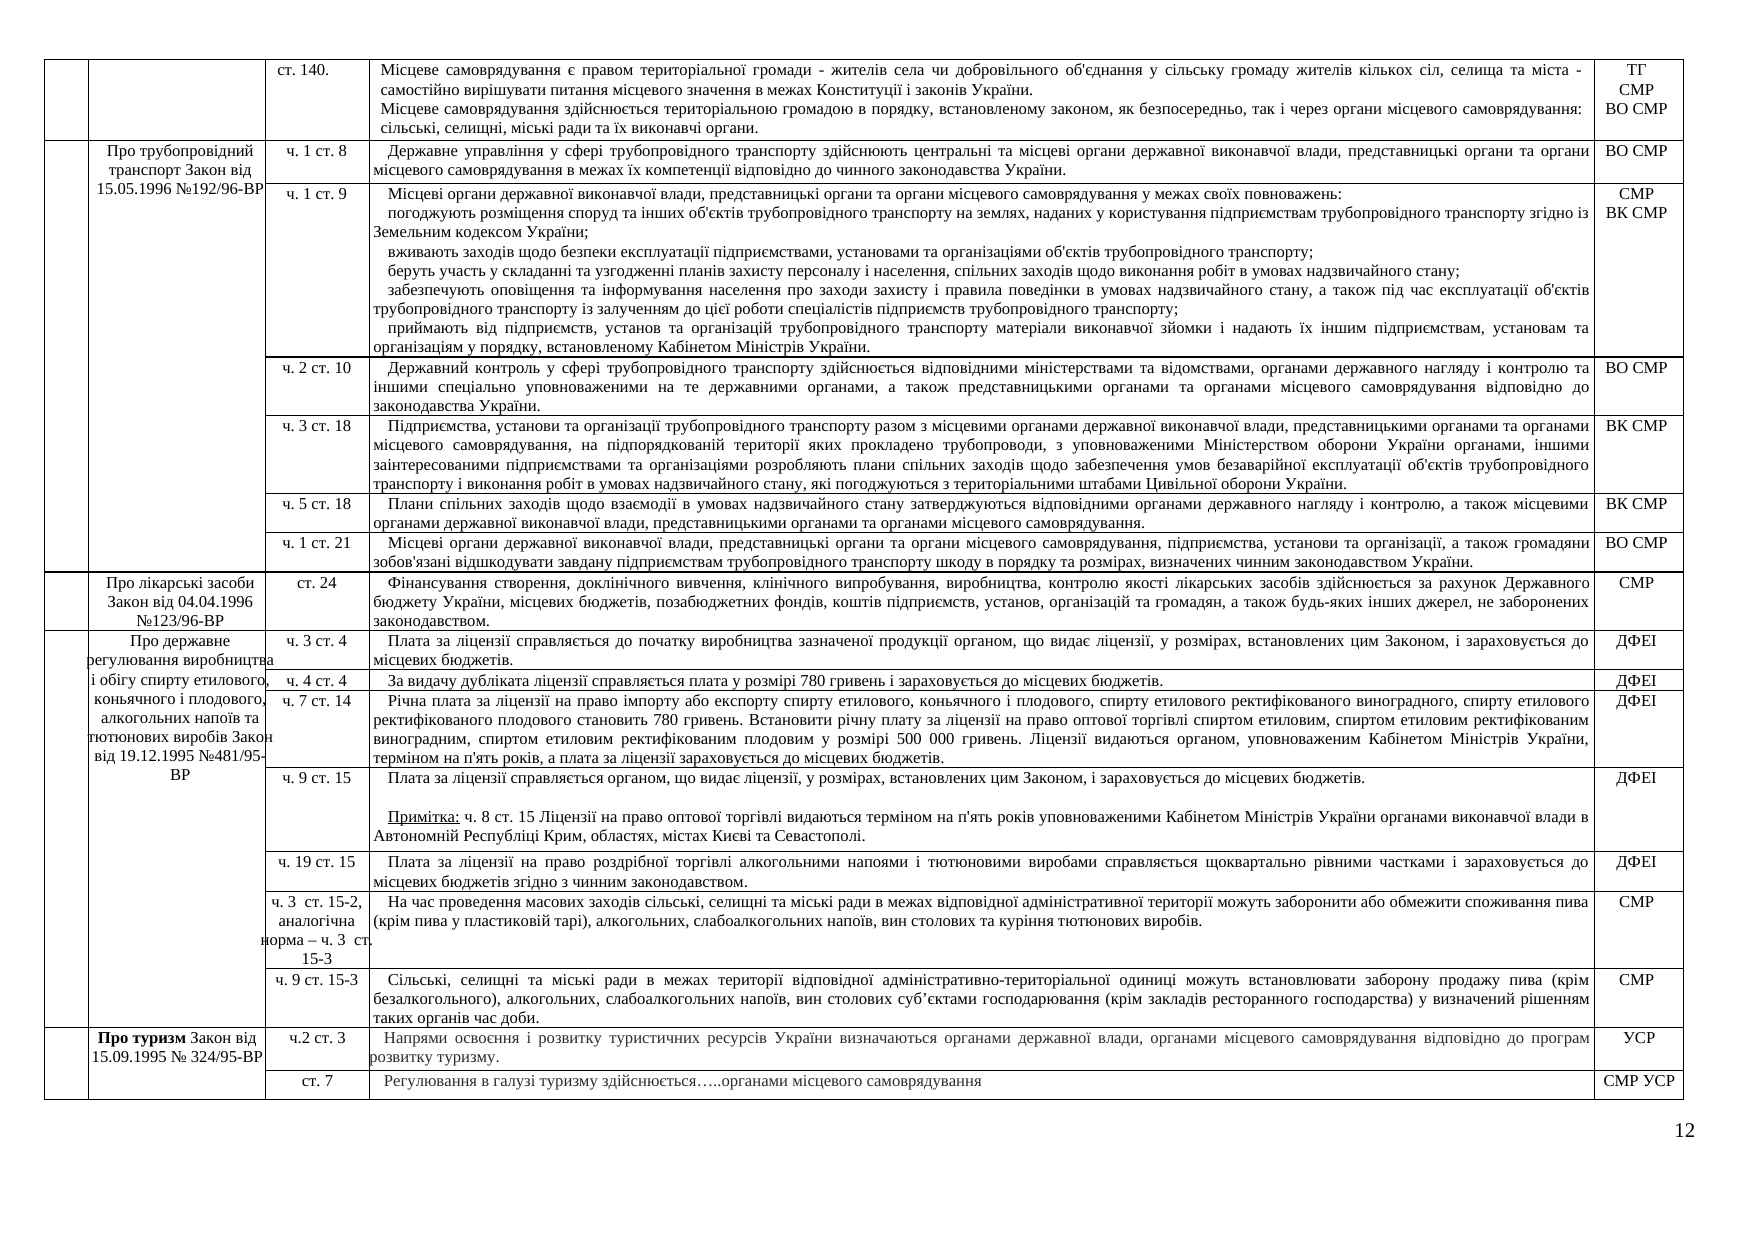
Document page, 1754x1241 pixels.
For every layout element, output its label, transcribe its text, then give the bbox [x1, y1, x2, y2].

table_cell СМР [1595, 969, 1683, 1027]
table_cell За видачу дубліката ліцензії справляється плата у розмірі 780 гривень і зараховується до місцевих бюджетів. [370, 670, 1594, 689]
table_cell ч. 1 ст. 8 [266, 141, 369, 183]
table_cell [45, 631, 88, 1027]
table_cell ВК СМР [1595, 494, 1683, 532]
table_cell ч. 1 ст. 9 [266, 184, 369, 356]
table_cell ч. 5 ст. 18 [266, 494, 369, 532]
table_cell Про туризм Закон від 15.09.1995 № 324/95-ВР [89, 1028, 265, 1099]
table_cell СМР [1595, 892, 1683, 968]
table_cell [45, 573, 88, 630]
table_cell СМР УСР [1595, 1071, 1683, 1099]
table_cell ВО СМР [1595, 533, 1683, 571]
table_cell Плани спільних заходів щодо взаємодії в умовах надзвичайного стану затверджуються відповідними органами державного нагляду і контролю, а також місцевими органами державної виконавчої влади, представницькими органами та органами місцевого самоврядування. [370, 494, 1594, 532]
table_cell ст. 140. [266, 60, 369, 139]
table_cell Державний контроль у сфері трубопровідного транспорту здійснюється відповідними міністерствами та відомствами, органами державного нагляду і контролю та іншими спеціально уповноваженими на те державними органами, а також представницькими органами та органами місцевого самоврядування відповідно до законодавства України. [370, 358, 1594, 415]
table_cell СМР [1595, 573, 1683, 630]
table_cell ч. 19 ст. 15 [266, 852, 369, 891]
table_cell ч. 3 ст. 18 [266, 416, 369, 493]
table_cell СМР ВК СМР [1595, 184, 1683, 356]
table_cell ДФЕІ [1595, 691, 1683, 767]
table_cell ДФЕІ [1595, 768, 1683, 851]
table_cell Про лікарські засоби Закон від 04.04.1996 №123/96-ВР [89, 573, 265, 630]
table_cell Плата за ліцензії справляється органом, що видає ліцензії, у розмірах, встановлених цим Законом, і зараховується до місцевих бюджетів. Примітка: ч. 8 ст. 15 Ліцензії на право оптової торгівлі видаються терміном на п'ять років уповноваженими Кабінетом Міністрів України органами виконавчої влади в Автономній Республіці Крим, областях, містах Києві та Севастополі. [370, 768, 1594, 851]
table_cell ДФЕІ [1595, 670, 1683, 689]
table_cell Державне управління у сфері трубопровідного транспорту здійснюють центральні та місцеві органи державної виконавчої влади, представницькі органи та органи місцевого самоврядування в межах їх компетенції відповідно до чинного законодавства України. [370, 141, 1594, 183]
table_cell ВО СМР [1595, 358, 1683, 415]
table_cell На час проведення масових заходів сільські, селищні та міські ради в межах відповідної адміністративної території можуть заборонити або обмежити споживання пива (крім пива у пластиковій тарі), алкогольних, слабоалкогольних напоїв, вин столових та куріння тютюнових виробів. [370, 892, 1594, 968]
table_cell ч. 9 ст. 15 [266, 768, 369, 851]
table_cell ч. 1 ст. 21 [266, 533, 369, 571]
table_cell ТГ СМР ВО СМР [1595, 60, 1683, 139]
table_cell ч. 7 ст. 14 [266, 691, 369, 767]
table_cell Річна плата за ліцензії на право імпорту або експорту спирту етилового, коньячного і плодового, спирту етилового ректифікованого виноградного, спирту етилового ректифікованого плодового становить 780 гривень. Встановити річну плату за ліцензії на право оптової торгівлі спиртом етиловим, спиртом етиловим ректифікованим виноградним, спиртом етиловим ректифікованим плодовим у розмірі 500 000 гривень. Ліцензії видаються органом, уповноваженим Кабінетом Міністрів України, терміном на п'ять років, а плата за ліцензії зараховується до місцевих бюджетів. [370, 691, 1594, 767]
table_cell ч. 2 ст. 10 [266, 358, 369, 415]
table_cell ч. 3 ст. 15-2, аналогічна норма – ч. 3 ст. 15-3 [266, 892, 369, 968]
table_cell ВК СМР [1595, 416, 1683, 493]
table_cell Місцеві органи державної виконавчої влади, представницькі органи та органи місцевого самоврядування у межах своїх повноважень: погоджують розміщення споруд та інших об'єктів трубопровідного транспорту на землях, наданих у користування підприємствам трубопровідного транспорту згідно із Земельним кодексом України; вживають заходів щодо безпеки експлуатації підприємствами, установами та організаціями об'єктів трубопровідного транспорту; беруть участь у складанні та узгодженні планів захисту персоналу і населення, спільних заходів щодо виконання робіт в умовах надзвичайного стану; забезпечують оповіщення та інформування населення про заходи захисту і правила поведінки в умовах надзвичайного стану, а також під час експлуатації об'єктів трубопровідного транспорту із залученням до цієї роботи спеціалістів підприємств трубопровідного транспорту; приймають від підприємств, установ та організацій трубопровідного транспорту матеріали виконавчої зйомки і надають їх іншим підприємствам, установам та організаціям у порядку, встановленому Кабінетом Міністрів України. [370, 184, 1594, 356]
table_cell Про державне регулювання виробництва і обігу спирту етилового, коньячного і плодового, алкогольних напоїв та тютюнових виробів Закон від 19.12.1995 №481/95-ВР [89, 631, 265, 1027]
table_cell ВО СМР [1595, 141, 1683, 183]
table_cell ДФЕІ [1595, 852, 1683, 891]
table_cell ДФЕІ [1595, 631, 1683, 669]
table_cell Місцеве самоврядування є правом територіальної громади - жителів села чи добровільного об'єднання у сільську громаду жителів кількох сіл, селища та міста - самостійно вирішувати питання місцевого значення в межах Конституції і законів України. Місцеве самоврядування здійснюється територіальною громадою в порядку, встановленому законом, як безпосередньо, так і через органи місцевого самоврядування: сільські, селищні, міські ради та їх виконавчі органи. [370, 60, 1594, 139]
table_cell Плата за ліцензії справляється до початку виробництва зазначеної продукції органом, що видає ліцензії, у розмірах, встановлених цим Законом, і зараховується до місцевих бюджетів. [370, 631, 1594, 669]
table_cell Підприємства, установи та організації трубопровідного транспорту разом з місцевими органами державної виконавчої влади, представницькими органами та органами місцевого самоврядування, на підпорядкованій території яких прокладено трубопроводи, з уповноваженими Міністерством оборони України органами, іншими заінтересованими підприємствами та організаціями розробляють плани спільних заходів щодо забезпечення умов безаварійної експлуатації об'єктів трубопровідного транспорту і виконання робіт в умовах надзвичайного стану, які погоджуються з територіальними штабами Цивільної оборони України. [370, 416, 1594, 493]
table_cell ст. 24 [266, 573, 369, 630]
table_cell [45, 141, 88, 571]
table_cell ч. 9 ст. 15-3 [266, 969, 369, 1027]
table_cell ч.2 ст. 3 [266, 1028, 369, 1069]
table_cell Плата за ліцензії на право роздрібної торгівлі алкогольними напоями і тютюновими виробами справляється щоквартально рівними частками і зараховується до місцевих бюджетів згідно з чинним законодавством. [370, 852, 1594, 891]
table_cell Сільські, селищні та міські ради в межах території відповідної адміністративно-територіальної одиниці можуть встановлювати заборону продажу пива (крім безалкогольного), алкогольних, слабоалкогольних напоїв, вин столових суб’єктами господарювання (крім закладів ресторанного господарства) у визначений рішенням таких органів час доби. [370, 969, 1594, 1027]
table_cell УСР [1595, 1028, 1683, 1069]
table_cell Про трубопровідний транспорт Закон від 15.05.1996 №192/96-ВР [89, 141, 265, 571]
table_cell ч. 4 ст. 4 [266, 670, 369, 689]
table_cell ст. 7 [266, 1071, 369, 1099]
table_cell Регулювання в галузі туризму здійснюється…..органами місцевого самоврядування [370, 1071, 1594, 1099]
table_cell [45, 1028, 88, 1099]
table_cell ч. 3 ст. 4 [266, 631, 369, 669]
table_cell Фінансування створення, доклінічного вивчення, клінічного випробування, виробництва, контролю якості лікарських засобів здійснюється за рахунок Державного бюджету України, місцевих бюджетів, позабюджетних фондів, коштів підприємств, установ, організацій та громадян, а також будь-яких інших джерел, не заборонених законодавством. [370, 573, 1594, 630]
table_cell Місцеві органи державної виконавчої влади, представницькі органи та органи місцевого самоврядування, підприємства, установи та організації, а також громадяни зобов'язані відшкодувати завдану підприємствам трубопровідного транспорту шкоду в порядку та розмірах, визначених чинним законодавством України. [370, 533, 1594, 571]
table_cell Напрями освоєння і розвитку туристичних ресурсів України визначаються органами державної влади, органами місцевого самоврядування відповідно до програм розвитку туризму. [370, 1028, 1594, 1069]
